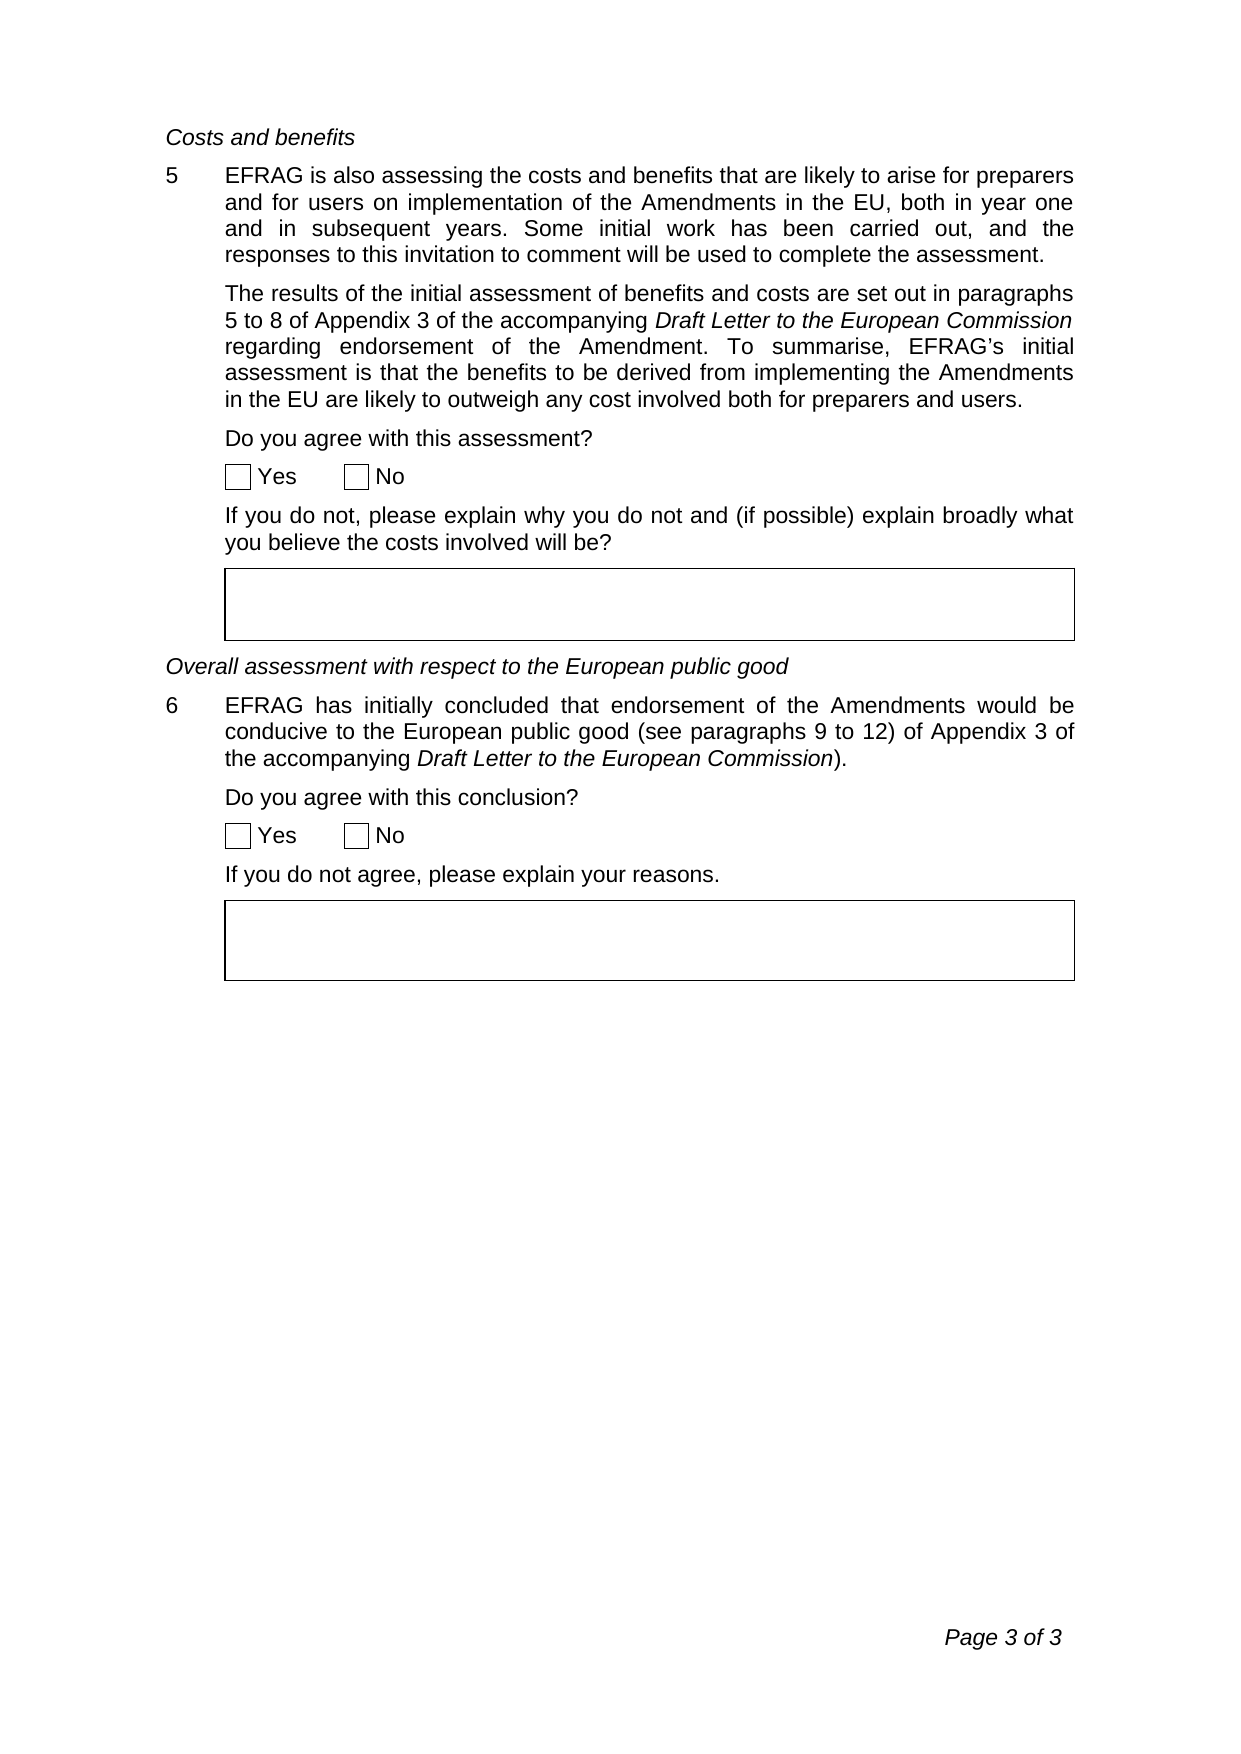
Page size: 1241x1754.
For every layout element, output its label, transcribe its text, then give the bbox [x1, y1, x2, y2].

text Yes No [224, 463, 1075, 490]
text Yes No [224, 822, 1075, 849]
text If you do not agree, please explain your reasons. [224, 861, 1075, 887]
list EFRAG is also assessing the costs and benefits that are likely to arise for preparers and for users on implementation of the Amendments in the EU, both in year one and in subsequent years. Some initial work has been carried out, and the responses to this invitation to comment will be used to complete the assessment. [165, 162, 1075, 268]
text EFRAG has initially concluded that endorsement of the Amendments would be conducive to the European public good (see paragraphs 9 to 12) of Appendix 3 of the accompanying Draft Letter to the European Commission). [165, 692, 1075, 771]
text Do you agree with this assessment? [224, 424, 1075, 451]
text The results of the initial assessment of benefits and costs are set out in paragraphs 5 to 8 of Appendix 3 of the accompanying Draft Letter to the European Commission regarding endorsement of the Amendment. To summarise, EFRAG’s initial assessment is that the benefits to be derived from implementing the Amendments in the EU are likely to outweigh any cost involved both for preparers and users. [224, 280, 1075, 412]
text Do you agree with this conclusion? [224, 783, 1075, 810]
text If you do not, please explain why you do not and (if possible) explain broadly what you believe the costs involved will be? [224, 502, 1075, 555]
subtitle Costs and benefits [165, 123, 1075, 150]
table_header [226, 901, 1074, 980]
table_header [226, 569, 1074, 639]
subtitle Overall assessment with respect to the European public good [165, 653, 1075, 679]
